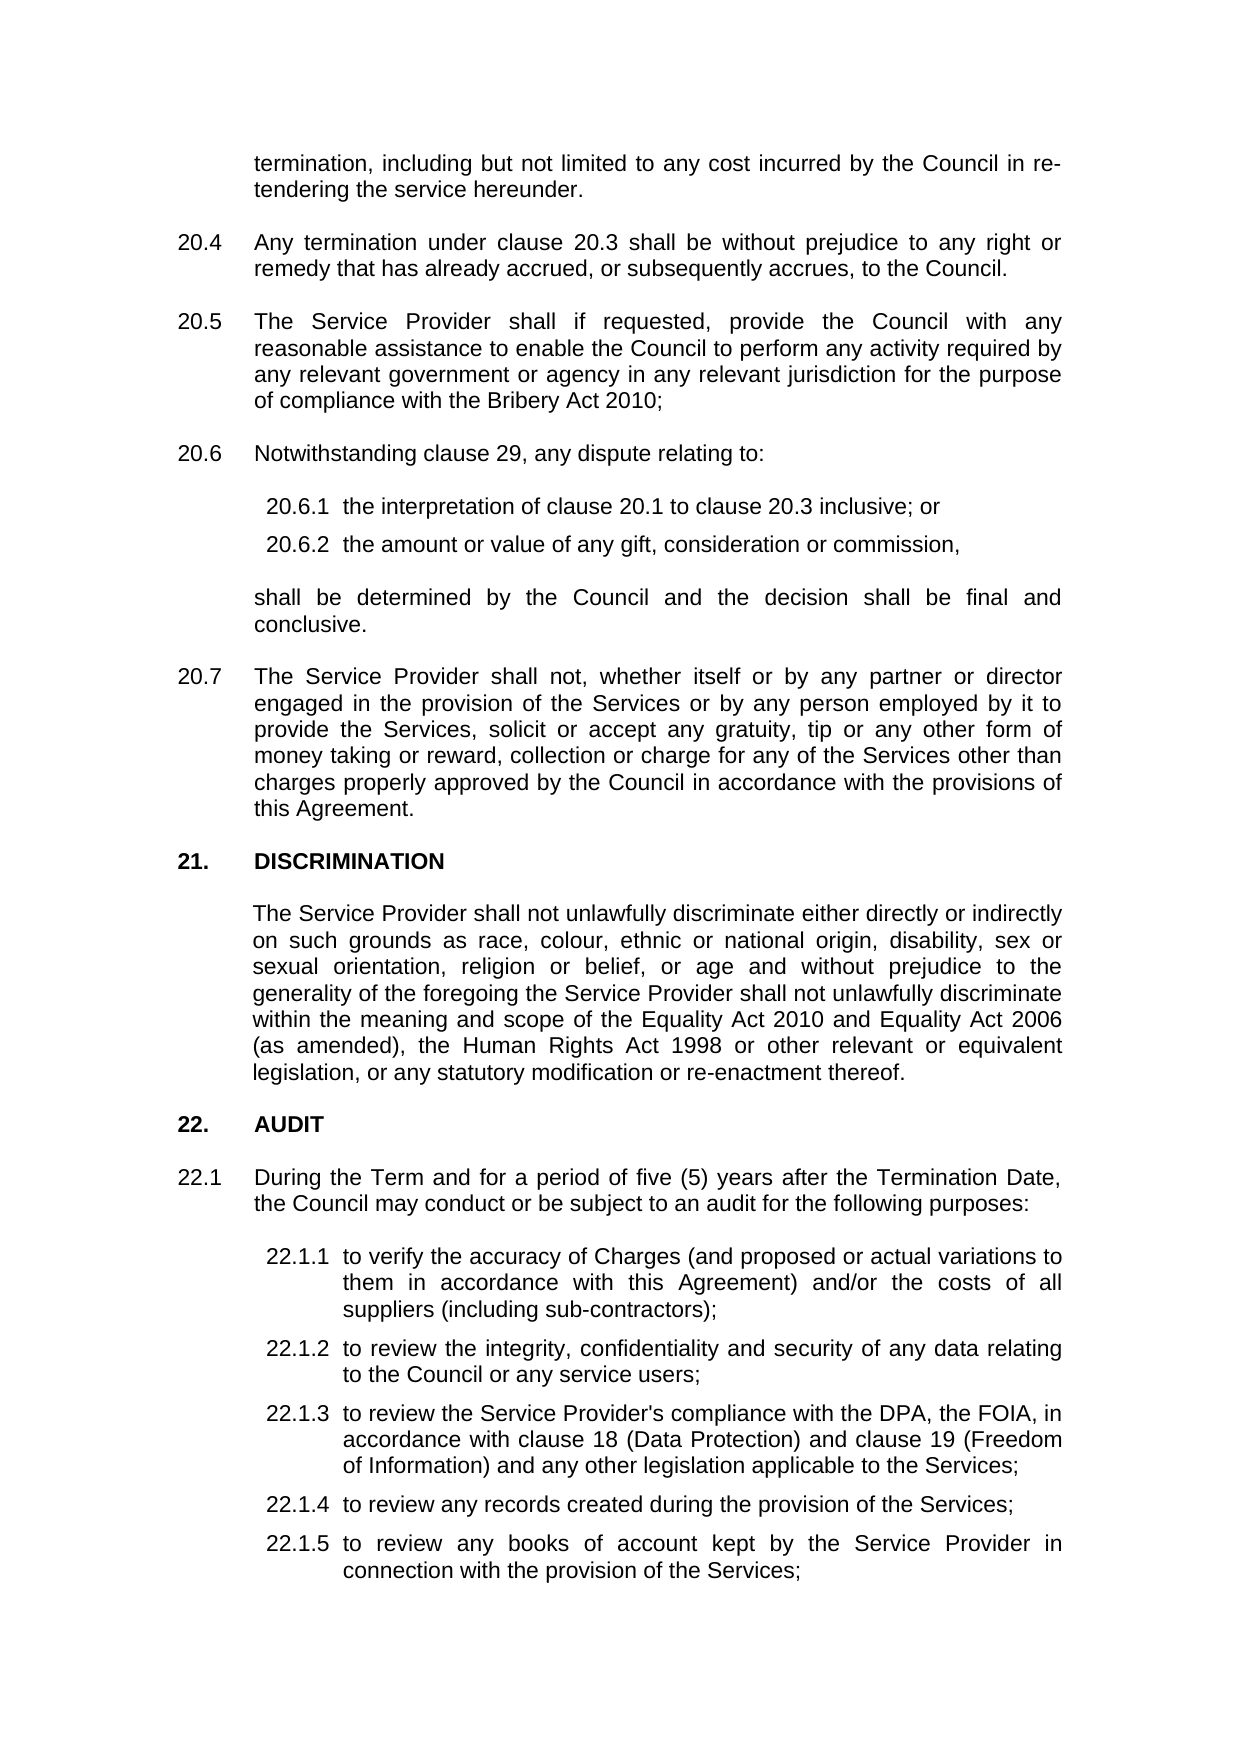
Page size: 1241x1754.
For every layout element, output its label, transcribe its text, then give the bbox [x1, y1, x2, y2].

subtitle DISCRIMINATION [177, 848, 1063, 874]
list The Service Provider shall if requested, provide the Council with any reasonable assistance to enable the Council to perform any activity required by any relevant government or agency in any relevant jurisdiction for the purpose of compliance with the Bribery Act 2010; [177, 308, 1063, 413]
list During the Term and for a period of five (5) years after the Termination Date, the Council may conduct or be subject to an audit for the following purposes: [177, 1164, 1063, 1217]
list The Service Provider shall not, whether itself or by any partner or director engaged in the provision of the Services or by any person employed by it to provide the Services, solicit or accept any gratuity, tip or any other form of money taking or reward, collection or charge for any of the Services other than charges properly approved by the Council in accordance with the provisions of this Agreement. [177, 663, 1063, 821]
text The Service Provider shall not unlawfully discriminate either directly or indirectly on such grounds as race, colour, ethnic or national origin, disability, sex or sexual orientation, religion or belief, or age and without prejudice to the generality of the foregoing the Service Provider shall not unlawfully discriminate within the meaning and scope of the Equality Act 2010 and Equality Act 2006 (as amended), the Human Rights Act 1998 or other relevant or equivalent legislation, or any statutory modification or re-enactment thereof. [252, 900, 1063, 1085]
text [254, 150, 1063, 203]
list Notwithstanding clause 29, any dispute relating to: [177, 440, 1063, 466]
subtitle to review the integrity, confidentiality and security of any data relating to the Council or any service users; [266, 1334, 1063, 1387]
list the amount or value of any gift, consideration or commission, [266, 531, 1063, 558]
subtitle the interpretation of clause 20.1 to clause 20.3 inclusive; or [266, 493, 1063, 519]
subtitle to review the Service Provider's compliance with the DPA, the FOIA, in accordance with clause 18 (Data Protection) and clause 19 (Freedom of Information) and any other legislation applicable to the Services; [266, 1400, 1063, 1479]
subtitle to review any records created during the provision of the Services; [266, 1491, 1063, 1518]
text shall be determined by the Council and the decision shall be final and conclusive. [254, 584, 1063, 637]
list Any termination under clause 20.3 shall be without prejudice to any right or remedy that has already accrued, or subsequently accrues, to the Council. [177, 229, 1063, 282]
subtitle AUDIT [177, 1111, 1063, 1138]
subtitle to review any books of account kept by the Service Provider in connection with the provision of the Services; [266, 1530, 1063, 1583]
subtitle to verify the accuracy of Charges (and proposed or actual variations to them in accordance with this Agreement) and/or the costs of all suppliers (including sub-contractors); [266, 1243, 1063, 1322]
